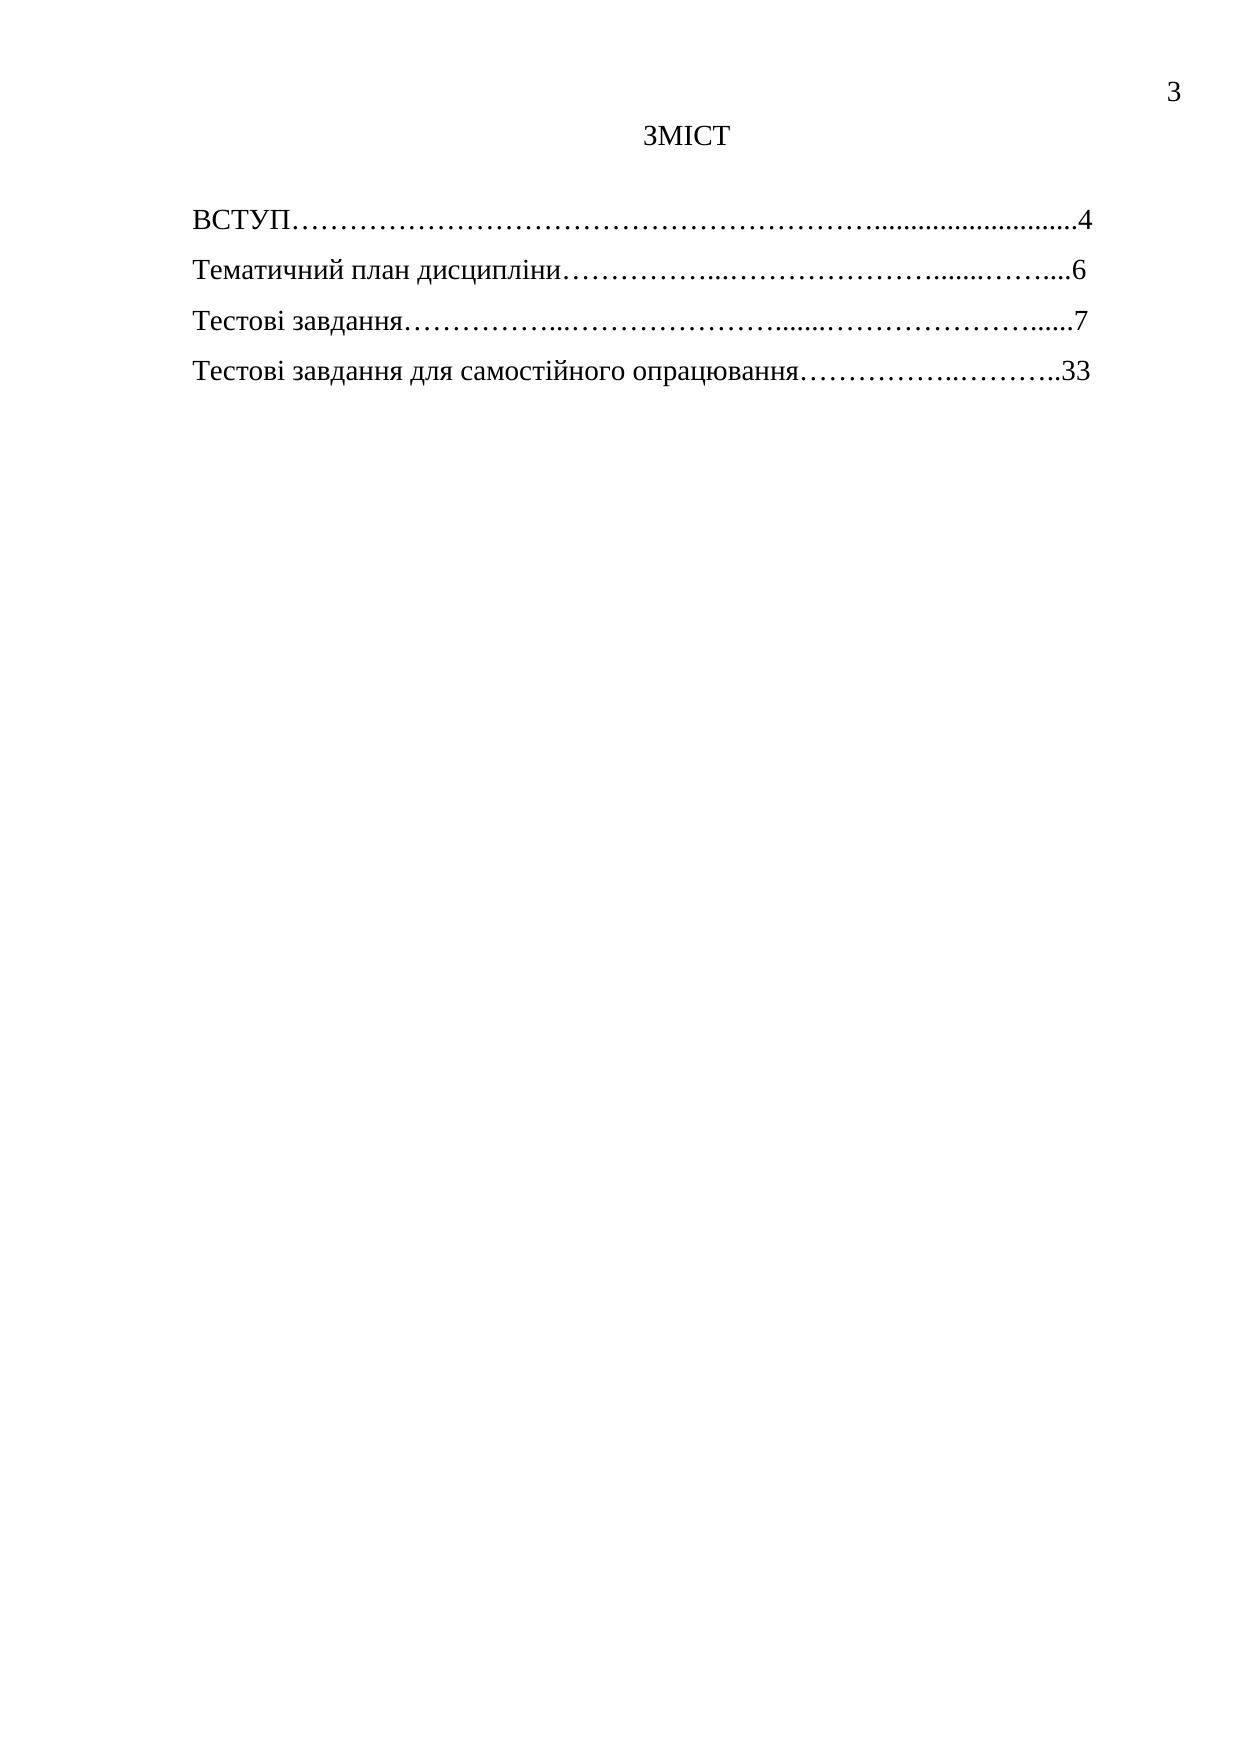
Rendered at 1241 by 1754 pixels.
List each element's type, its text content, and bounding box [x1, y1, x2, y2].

text ВСТУП……………………………………………………............................4 [118, 202, 1181, 236]
text Тестові завдання……………...………………….......…………………......7 [118, 303, 1181, 336]
text Тематичний план дисципліни……………...………………….......……....6 [118, 252, 1181, 286]
text Тестові завдання для самостійного опрацювання……………..………..33 [118, 353, 1181, 386]
text ЗМІСТ [118, 118, 1181, 152]
